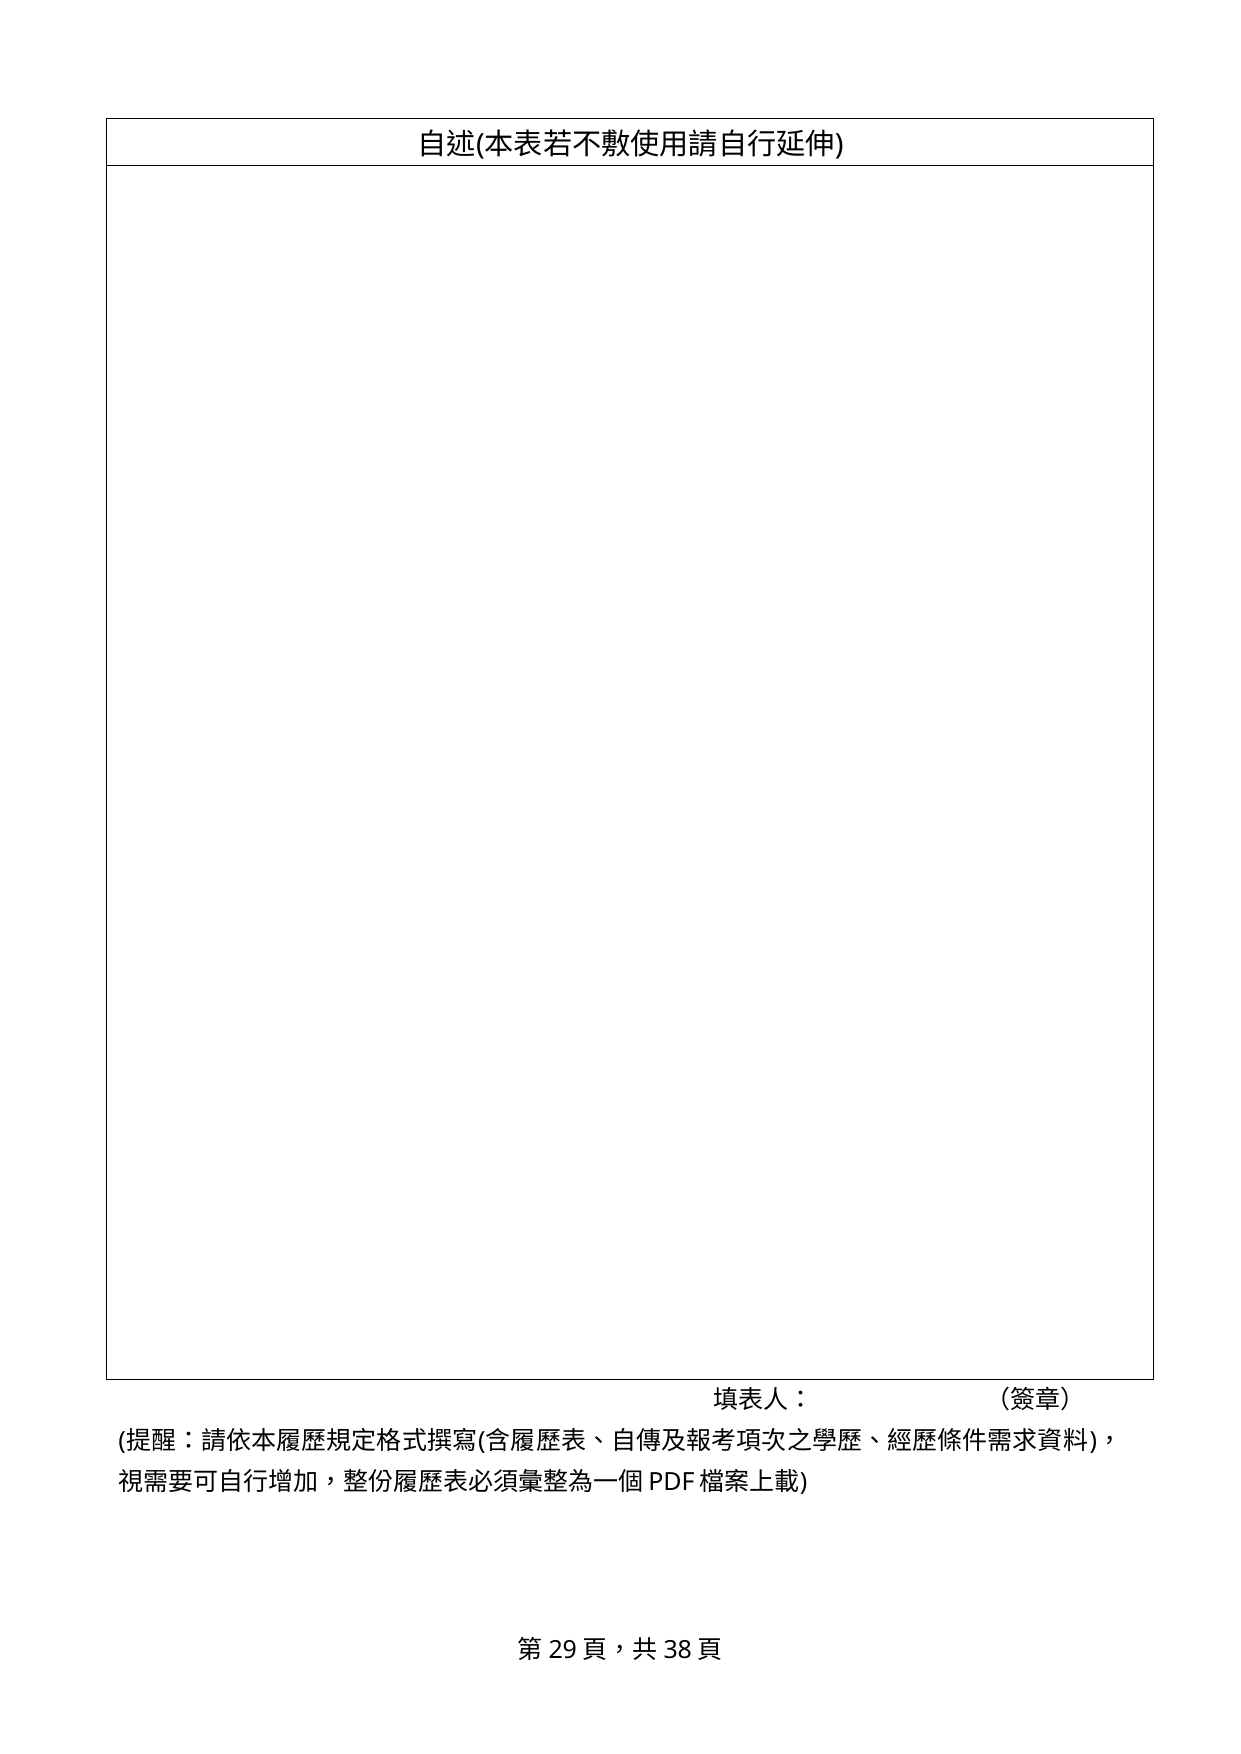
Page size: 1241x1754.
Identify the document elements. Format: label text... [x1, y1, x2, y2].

text (提醒：請依本履歷規定格式撰寫(含履歷表、自傳及報考項次之學歷、經歷條件需求資料)，視需要可自行增加，整份履歷表必須彙整為一個PDF檔案上載) [118, 1416, 1122, 1499]
text 填表人： （簽章） [113, 1380, 1122, 1416]
table_cell [107, 166, 1153, 1378]
table_header 自述(本表若不敷使用請自行延伸) [107, 119, 1153, 165]
